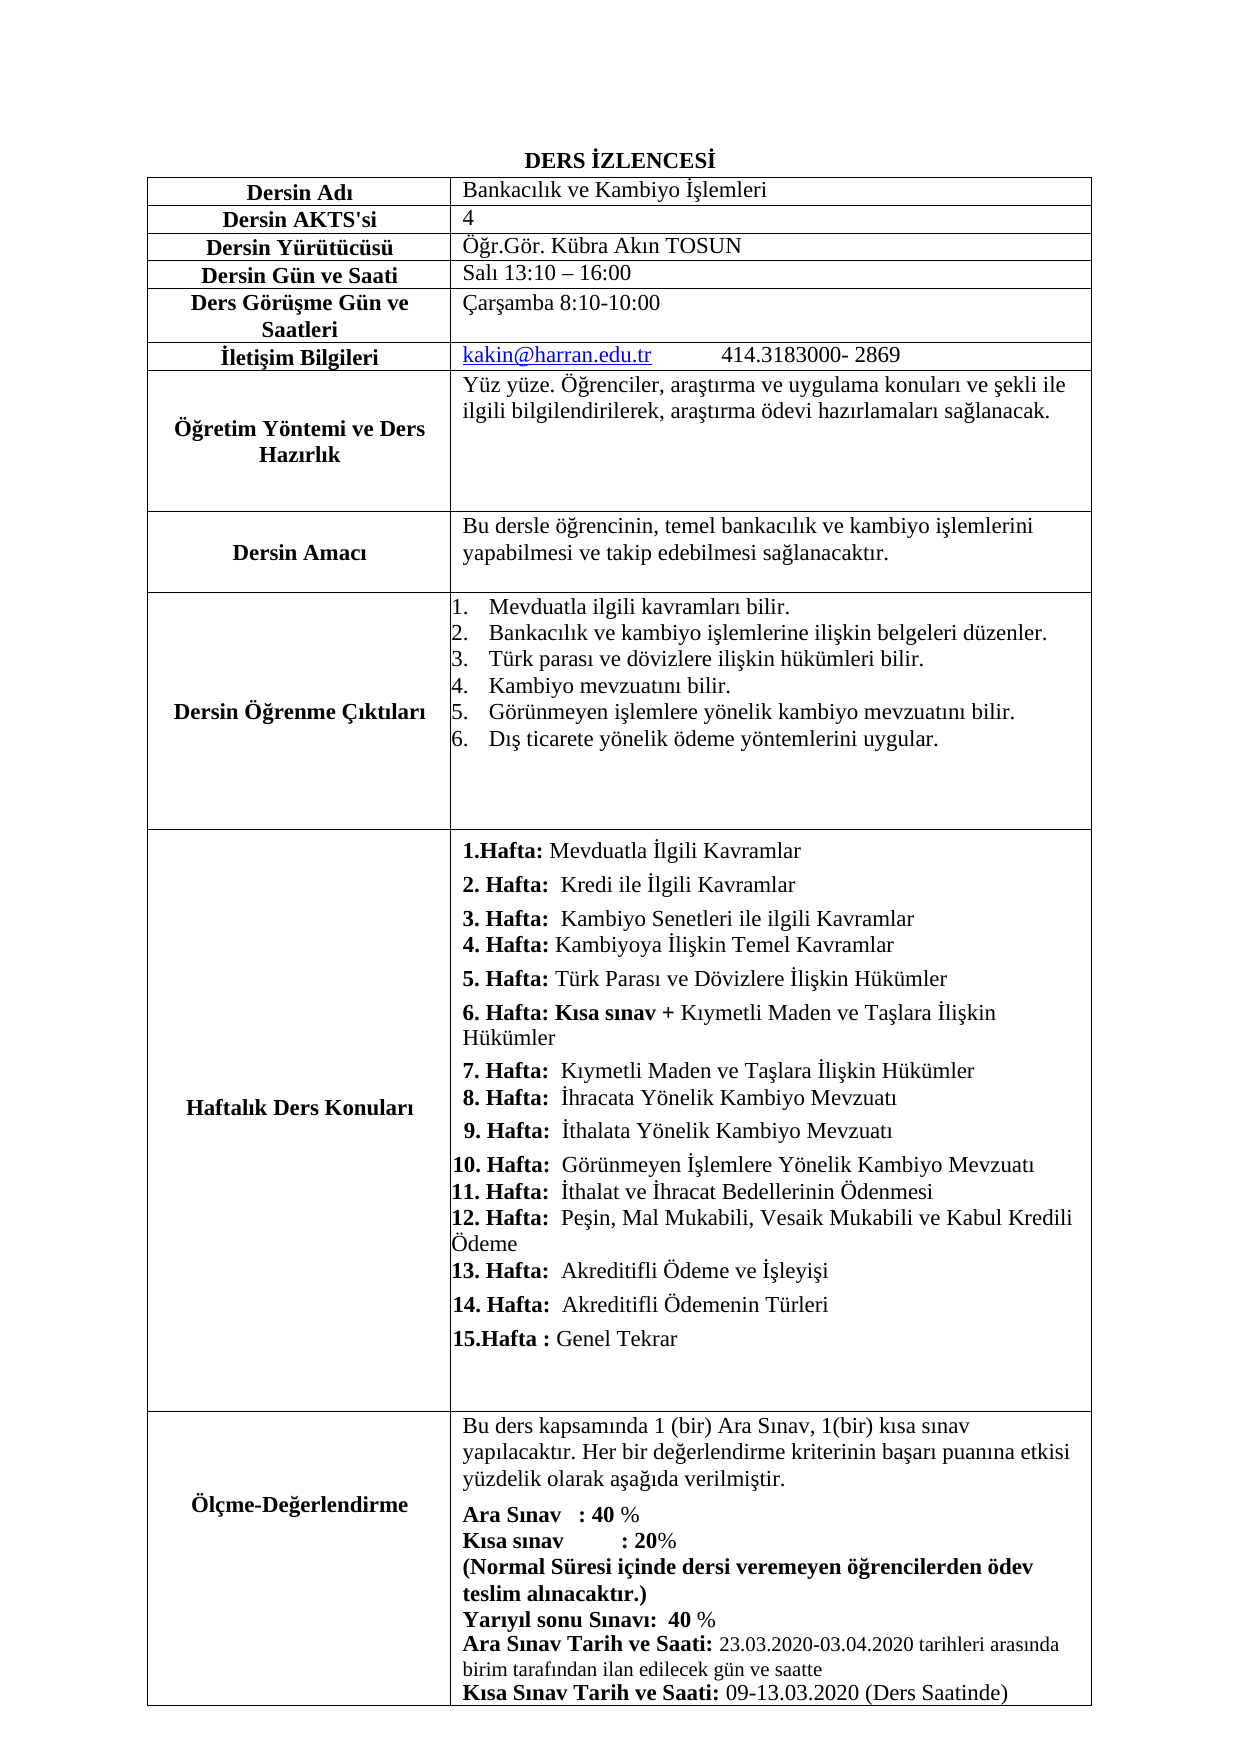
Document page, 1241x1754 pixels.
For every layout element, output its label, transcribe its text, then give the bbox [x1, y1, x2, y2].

table_cell Bu ders kapsamında 1 (bir) Ara Sınav, 1(bir) kısa sınav yapılacaktır. Her bir değerlendirme kriterinin başarı puanına etkisi yüzdelik olarak aşağıda verilmiştir. Ara Sınav : 40 % Kısa sınav : 20% (Normal Süresi içinde dersi veremeyen öğrencilerden ödev teslim alınacaktır.) Yarıyıl sonu Sınavı: 40 % Ara Sınav Tarih ve Saati: 23.03.2020-03.04.2020 tarihleri arasında birim tarafından ilan edilecek gün ve saatte Kısa Sınav Tarih ve Saati: 09-13.03.2020 (Ders Saatinde) [451, 1412, 1091, 1705]
table_cell Dersin Yürütücüsü [148, 234, 450, 260]
table_cell İletişim Bilgileri [148, 343, 450, 370]
table_cell 4 [451, 206, 1091, 233]
table_cell 1.Hafta: Mevduatla İlgili Kavramlar 2. Hafta: Kredi ile İlgili Kavramlar 3. Hafta: Kambiyo Senetleri ile ilgili Kavramlar 4. Hafta: Kambiyoya İlişkin Temel Kavramlar 5. Hafta: Türk Parası ve Dövizlere İlişkin Hükümler 6. Hafta: Kısa sınav + Kıymetli Maden ve Taşlara İlişkin Hükümler 7. Hafta: Kıymetli Maden ve Taşlara İlişkin Hükümler 8. Hafta: İhracata Yönelik Kambiyo Mevzuatı 9. Hafta: İthalata Yönelik Kambiyo Mevzuatı 10. Hafta: Görünmeyen İşlemlere Yönelik Kambiyo Mevzuatı 11. Hafta: İthalat ve İhracat Bedellerinin Ödenmesi 12. Hafta: Peşin, Mal Mukabili, Vesaik Mukabili ve Kabul Kredili Ödeme 13. Hafta: Akreditifli Ödeme ve İşleyişi 14. Hafta: Akreditifli Ödemenin Türleri 15.Hafta : Genel Tekrar [451, 830, 1091, 1411]
text DERS İZLENCESİ [205, 147, 1035, 173]
table_cell Ders Görüşme Gün ve Saatleri [148, 289, 450, 342]
table_cell Ölçme-Değerlendirme [148, 1412, 450, 1705]
table_cell Dersin Amacı [148, 512, 450, 592]
table_cell Dersin Öğrenme Çıktıları [148, 593, 450, 829]
table_header Dersin Adı [148, 178, 450, 205]
table_cell Salı 13:10 – 16:00 [451, 261, 1091, 288]
table_header Bankacılık ve Kambiyo İşlemleri [451, 178, 1091, 205]
table_cell Dersin Gün ve Saati [148, 261, 450, 288]
table_cell Mevduatla ilgili kavramları bilir. Bankacılık ve kambiyo işlemlerine ilişkin belgeleri düzenler. Türk parası ve dövizlere ilişkin hükümleri bilir. Kambiyo mevzuatını bilir. Görünmeyen işlemlere yönelik kambiyo mevzuatını bilir. Dış ticarete yönelik ödeme yöntemlerini uygular. [451, 593, 1091, 829]
table_cell Öğr.Gör. Kübra Akın TOSUN [451, 234, 1091, 260]
table_cell Bu dersle öğrencinin, temel bankacılık ve kambiyo işlemlerini yapabilmesi ve takip edebilmesi sağlanacaktır. [451, 512, 1091, 592]
table_cell kakin@harran.edu.tr 414.3183000- 2869 [451, 343, 1091, 370]
table_cell Çarşamba 8:10-10:00 [451, 289, 1091, 342]
table_cell Dersin AKTS'si [148, 206, 450, 233]
table_cell Yüz yüze. Öğrenciler, araştırma ve uygulama konuları ve şekli ile ilgili bilgilendirilerek, araştırma ödevi hazırlamaları sağlanacak. [451, 371, 1091, 511]
table_cell Öğretim Yöntemi ve Ders Hazırlık [148, 371, 450, 511]
table_cell Haftalık Ders Konuları [148, 830, 450, 1411]
